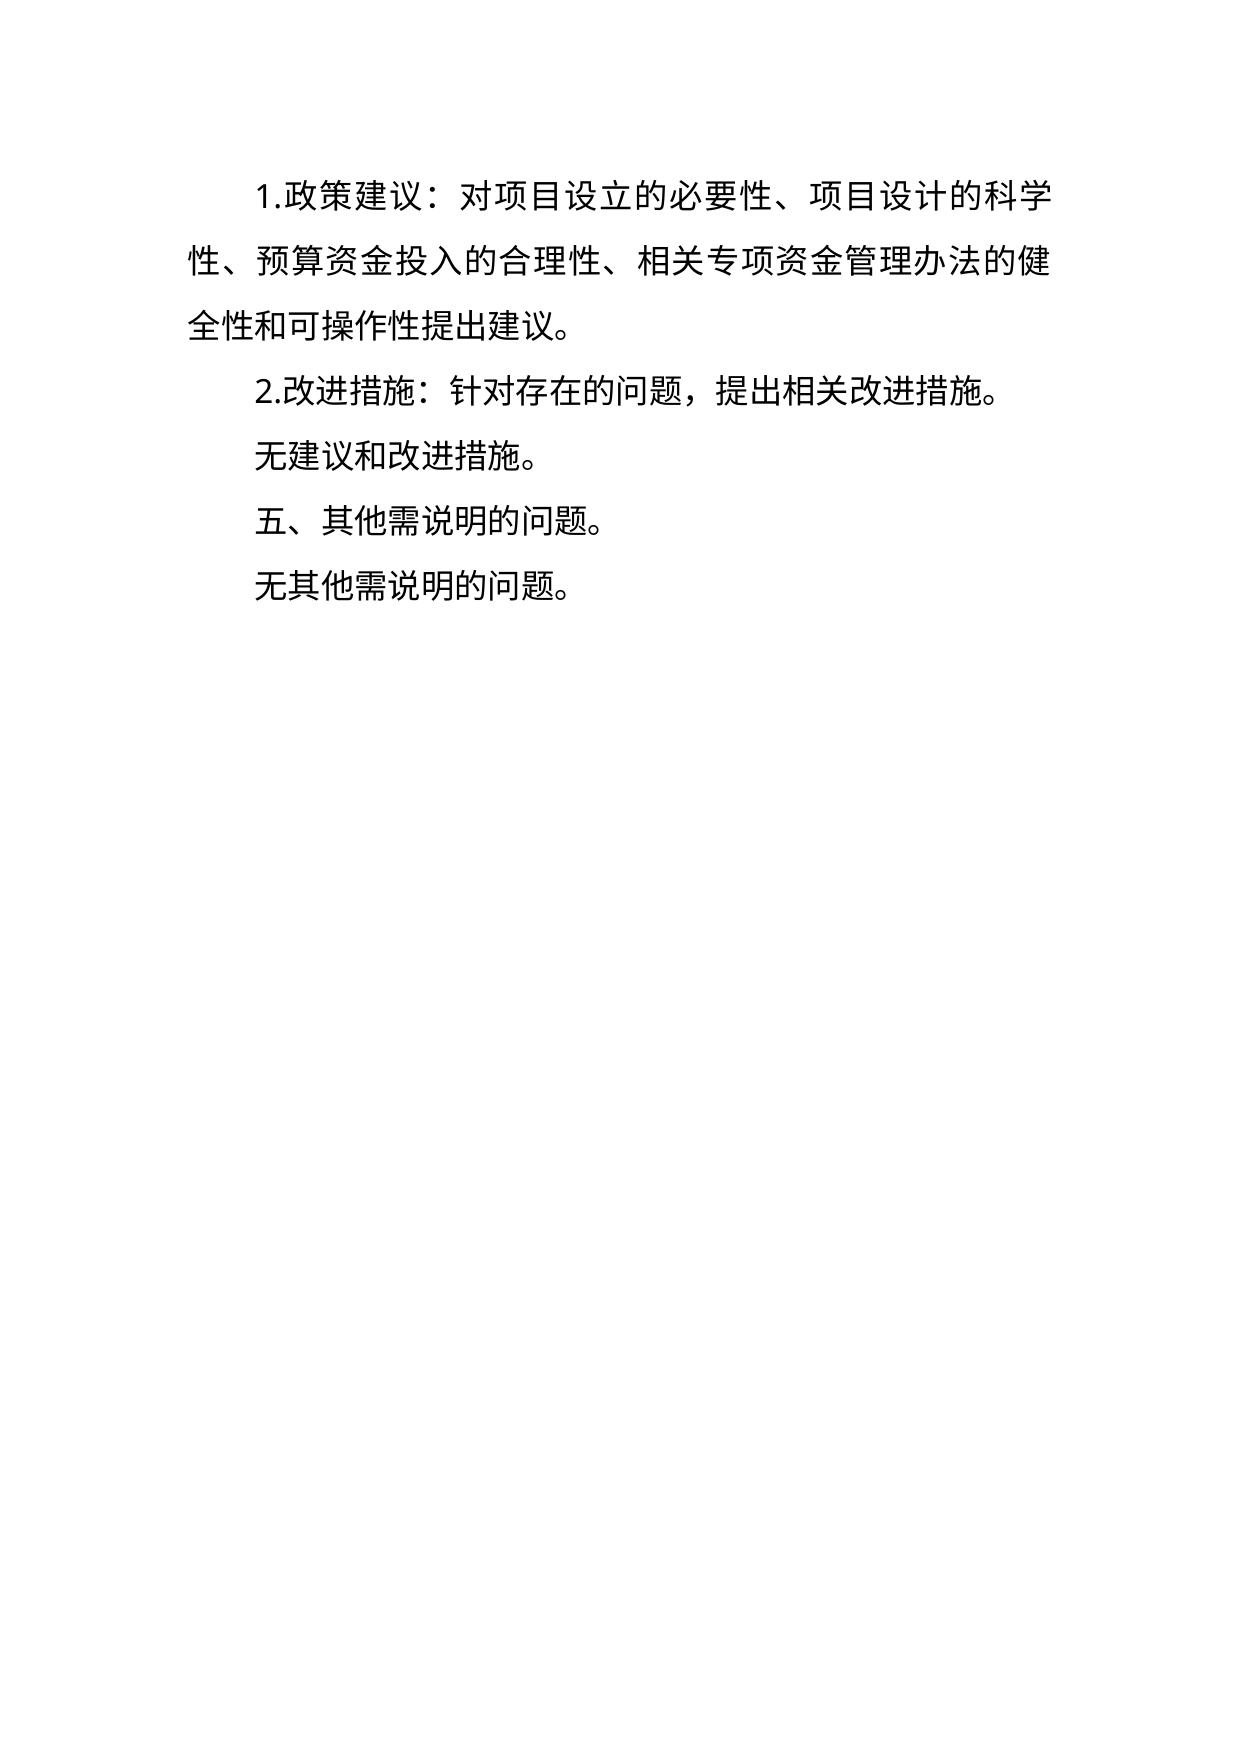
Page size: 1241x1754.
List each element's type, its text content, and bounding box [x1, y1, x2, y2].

text 无建议和改进措施。 [187, 422, 1053, 487]
list 其他需说明的问题。 [187, 487, 1053, 552]
text 无其他需说明的问题。 [187, 552, 1053, 617]
text 1.政策建议：对项目设立的必要性、项目设计的科学性、预算资金投入的合理性、相关专项资金管理办法的健全性和可操作性提出建议。 [187, 162, 1053, 357]
text 2.改进措施：针对存在的问题，提出相关改进措施。 [187, 357, 1053, 422]
